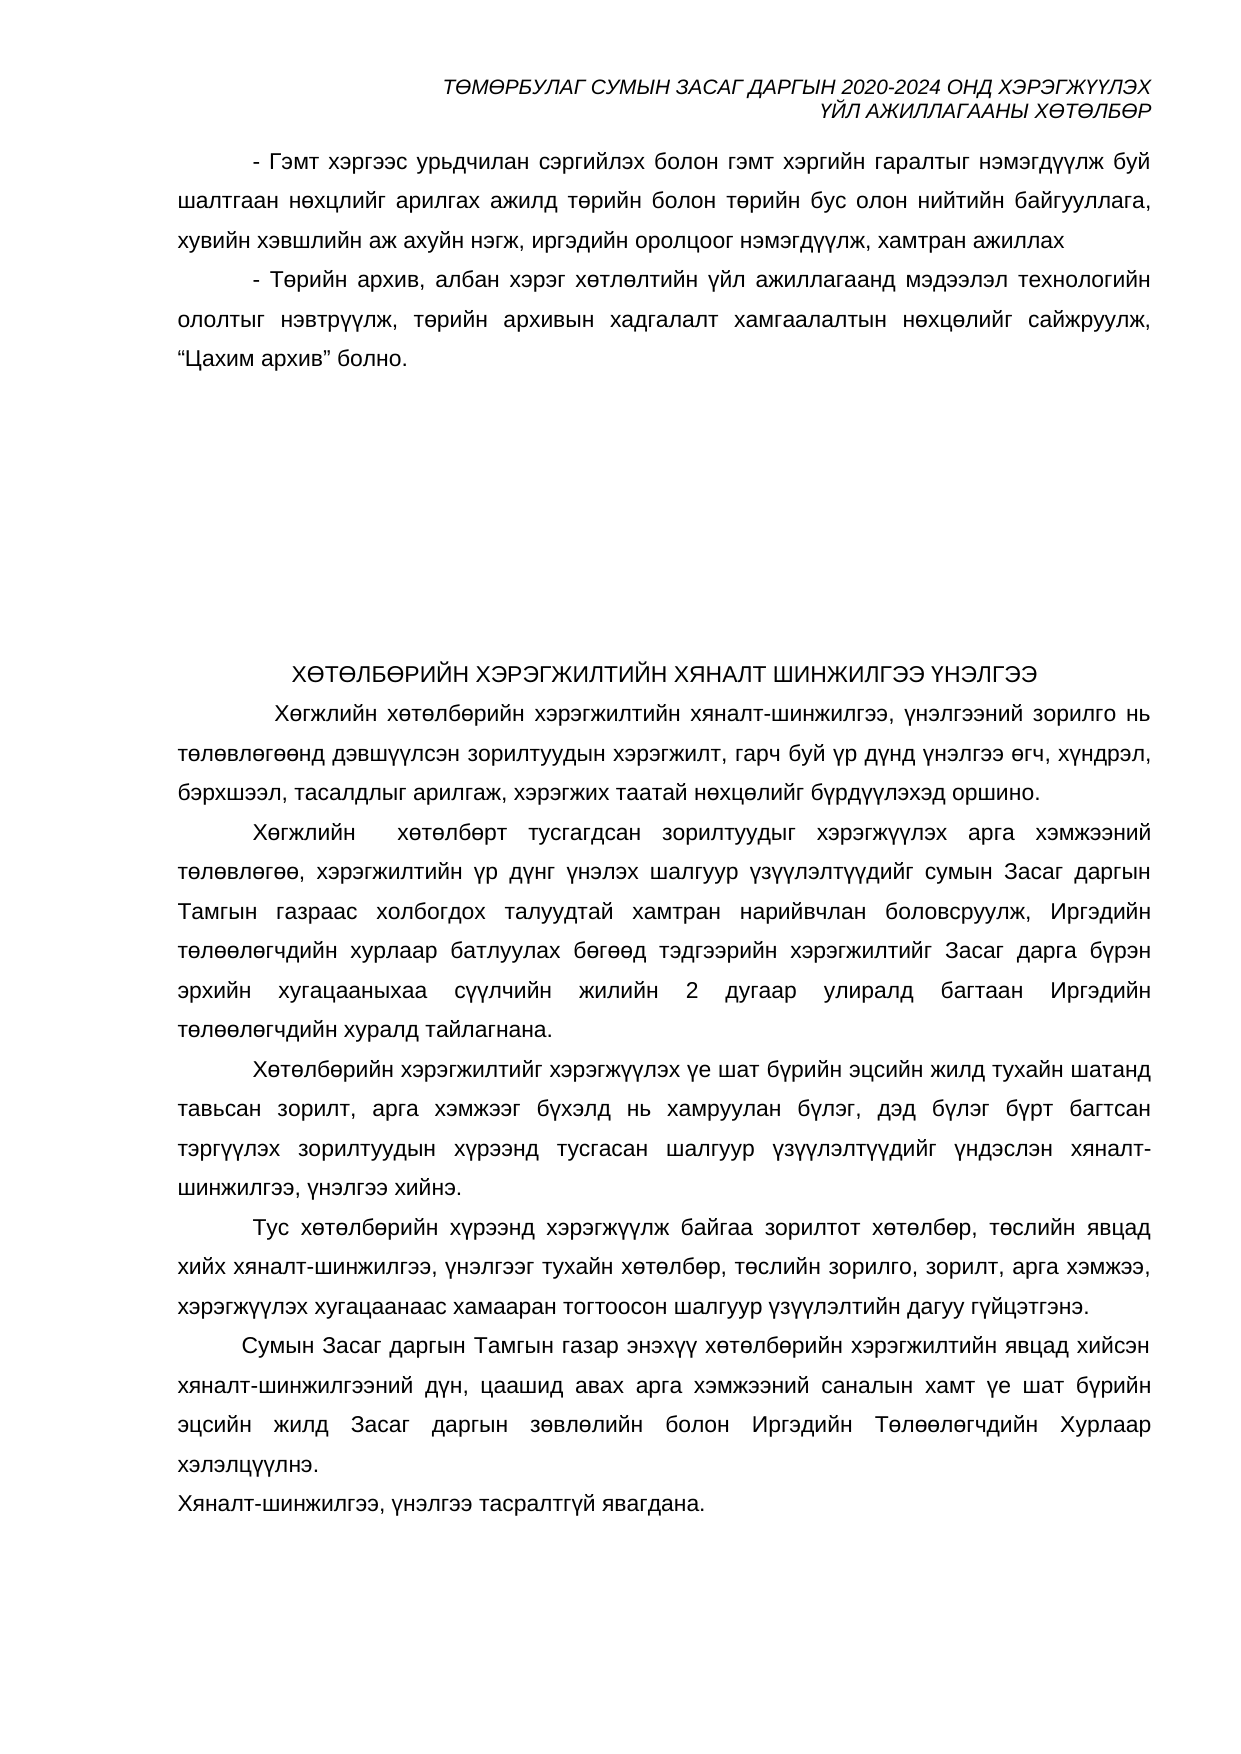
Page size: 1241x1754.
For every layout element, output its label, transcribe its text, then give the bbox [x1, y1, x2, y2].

text Тус хөтөлбөрийн хүрээнд хэрэгжүүлж байгаа зорилтот хөтөлбөр, төслийн явцад хийх хяналт-шинжилгээ, үнэлгээг тухайн хөтөлбөр, төслийн зорилго, зорилт, арга хэмжээ, хэрэгжүүлэх хугацаанаас хамааран тогтоосон шалгуур үзүүлэлтийн дагуу гүйцэтгэнэ. [177, 1214, 1152, 1319]
text Сумын Засаг даргын Тамгын газар энэхүү хөтөлбөрийн хэрэгжилтийн явцад хийсэн хяналт-шинжилгээний дүн, цаашид авах арга хэмжээний саналын хамт үе шат бүрийн эцсийн жилд Засаг даргын зөвлөлийн болон Иргэдийн Төлөөлөгчдийн Хурлаар хэлэлцүүлнэ. [177, 1332, 1152, 1477]
text - Төрийн архив, албан хэрэг хөтлөлтийн үйл ажиллагаанд мэдээлэл технологийн ололтыг нэвтрүүлж, төрийн архивын хадгалалт хамгаалалтын нөхцөлийг сайжруулж, “Цахим архив” болно. [177, 266, 1152, 371]
text Хөгжлийн хөтөлбөрийн хэрэгжилтийн хяналт-шинжилгээ, үнэлгээний зорилго нь төлөвлөгөөнд дэвшүүлсэн зорилтуудын хэрэгжилт, гарч буй үр дүнд үнэлгээ өгч, хүндрэл, бэрхшээл, тасалдлыг арилгаж, хэрэгжих таатай нөхцөлийг бүрдүүлэхэд оршино. [177, 700, 1152, 806]
text Хөгжлийн хөтөлбөрт тусгагдсан зорилтуудыг хэрэгжүүлэх арга хэмжээний төлөвлөгөө, хэрэгжилтийн үр дүнг үнэлэх шалгуур үзүүлэлтүүдийг сумын Засаг даргын Тамгын газраас холбогдох талуудтай хамтран нарийвчлан боловсруулж, Иргэдийн төлөөлөгчдийн хурлаар батлуулах бөгөөд тэдгээрийн хэрэгжилтийг Засаг дарга бүрэн эрхийн хугацааныхаа сүүлчийн жилийн 2 дугаар улиралд багтаан Иргэдийн төлөөлөгчдийн хуралд тайлагнана. [177, 819, 1152, 1043]
text Хөтөлбөрийн хэрэгжилтийг хэрэгжүүлэх үе шат бүрийн эцсийн жилд тухайн шатанд тавьсан зорилт, арга хэмжээг бүхэлд нь хамруулан бүлэг, дэд бүлэг бүрт багтсан тэргүүлэх зорилтуудын хүрээнд тусгасан шалгуур үзүүлэлтүүдийг үндэслэн хяналт-шинжилгээ, үнэлгээ хийнэ. [177, 1056, 1152, 1201]
text - Гэмт хэргээс урьдчилан сэргийлэх болон гэмт хэргийн гаралтыг нэмэгдүүлж буй шалтгаан нөхцлийг арилгах ажилд төрийн болон төрийн бус олон нийтийн байгууллага, хувийн хэвшлийн аж ахуйн нэгж, иргэдийн оролцоог нэмэгдүүлж, хамтран ажиллах [177, 148, 1152, 253]
text ХӨТӨЛБӨРИЙН ХЭРЭГЖИЛТИЙН ХЯНАЛТ ШИНЖИЛГЭЭ ҮНЭЛГЭЭ [177, 661, 1152, 687]
text Хяналт-шинжилгээ, үнэлгээ тасралтгүй явагдана. [177, 1490, 1152, 1516]
